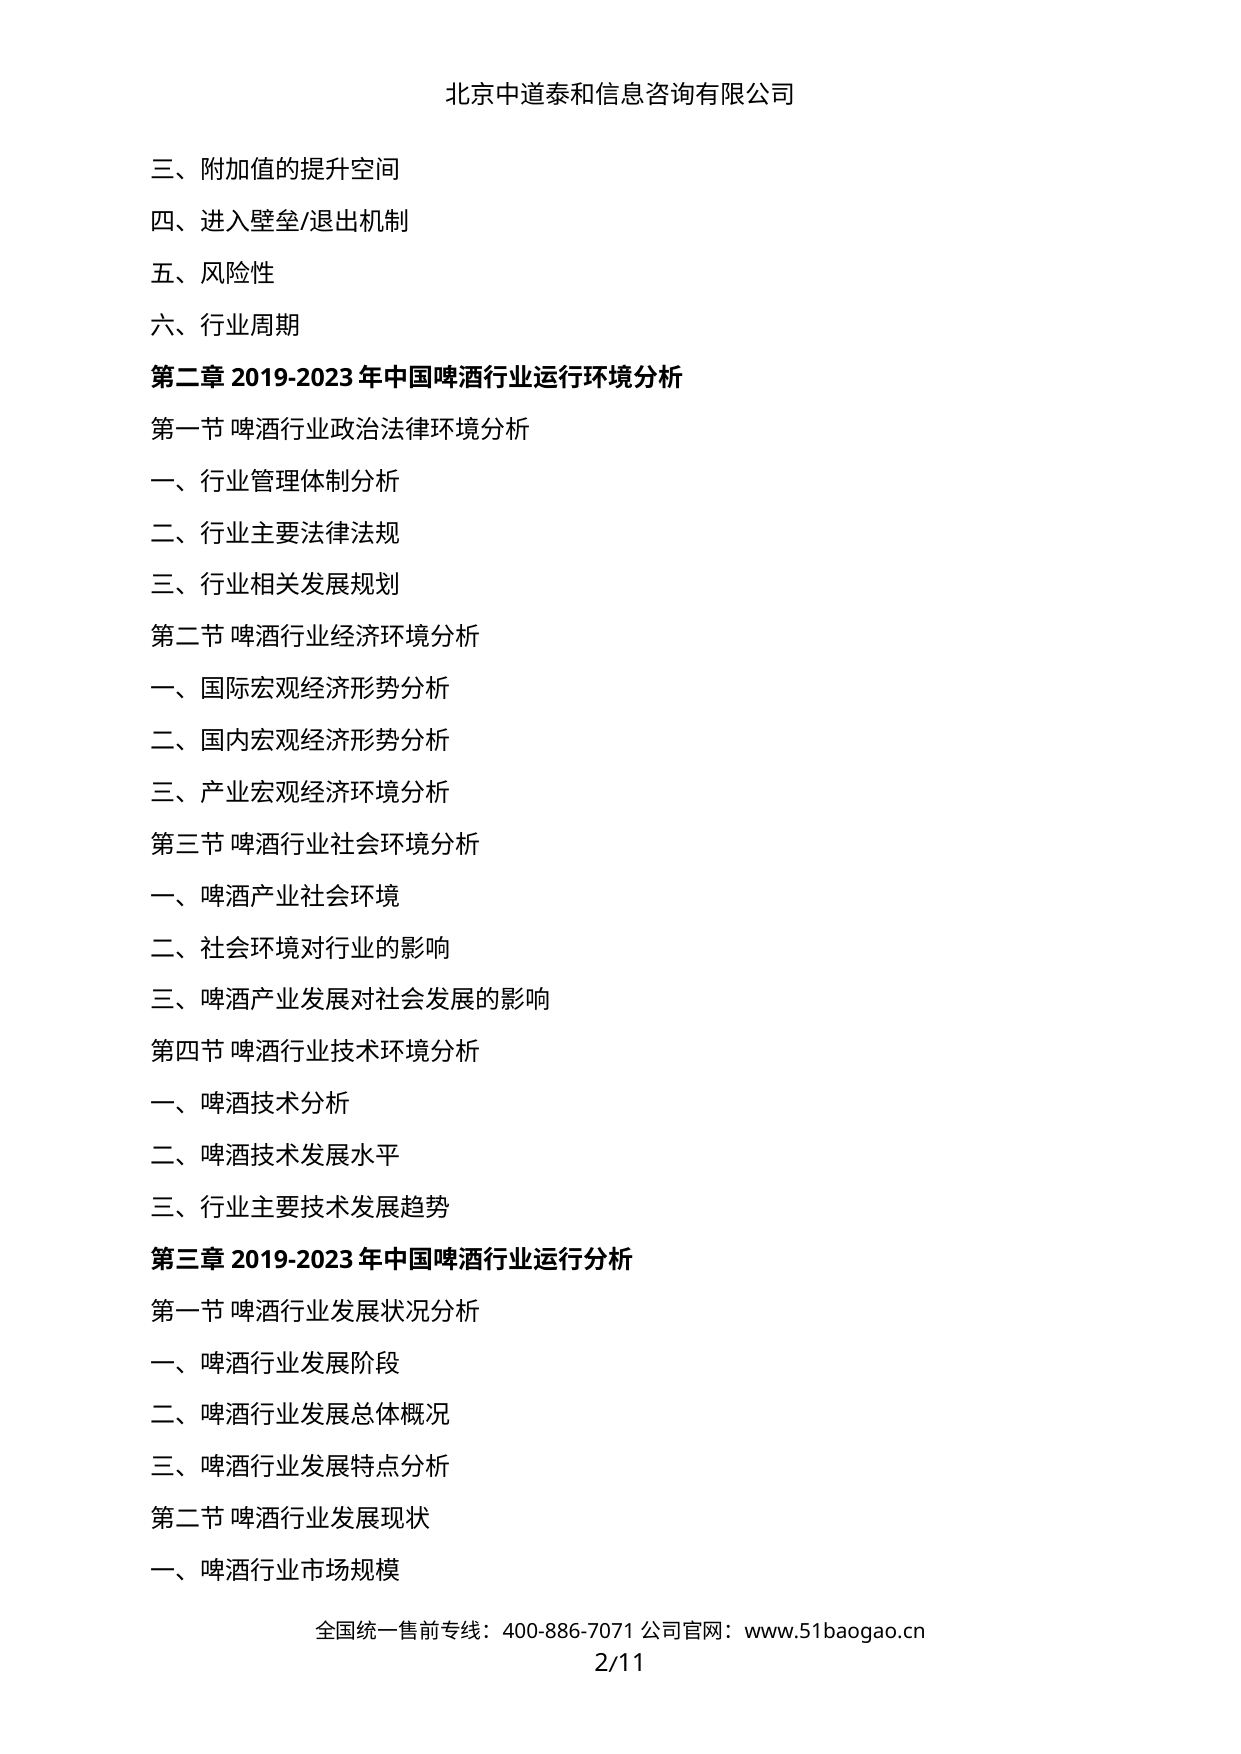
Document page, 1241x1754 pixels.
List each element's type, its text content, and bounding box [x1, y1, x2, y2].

text 三、啤酒行业发展特点分析 [150, 1447, 1090, 1483]
text 第二节 啤酒行业发展现状 [150, 1499, 1090, 1535]
text 二、行业主要法律法规 [150, 513, 1090, 549]
text 一、啤酒产业社会环境 [150, 876, 1090, 912]
text 三、附加值的提升空间 [150, 150, 1090, 186]
text 一、啤酒行业市场规模 [150, 1551, 1090, 1587]
text 三、行业主要技术发展趋势 [150, 1187, 1090, 1224]
text 三、产业宏观经济环境分析 [150, 772, 1090, 809]
text 三、行业相关发展规划 [150, 565, 1090, 601]
text 二、啤酒技术发展水平 [150, 1136, 1090, 1172]
text 六、行业周期 [150, 306, 1090, 342]
text 第二章 2019-2023年中国啤酒行业运行环境分析 [150, 357, 1090, 394]
text 一、行业管理体制分析 [150, 461, 1090, 497]
text 第三节 啤酒行业社会环境分析 [150, 824, 1090, 861]
text 第二节 啤酒行业经济环境分析 [150, 617, 1090, 653]
text 三、啤酒产业发展对社会发展的影响 [150, 980, 1090, 1016]
text 一、啤酒行业发展阶段 [150, 1343, 1090, 1379]
text 第三章 2019-2023年中国啤酒行业运行分析 [150, 1239, 1090, 1276]
text 第一节 啤酒行业政治法律环境分析 [150, 409, 1090, 446]
text 四、进入壁垒/退出机制 [150, 202, 1090, 238]
text 第四节 啤酒行业技术环境分析 [150, 1032, 1090, 1068]
text 二、社会环境对行业的影响 [150, 928, 1090, 964]
text 一、啤酒技术分析 [150, 1084, 1090, 1120]
text 二、啤酒行业发展总体概况 [150, 1395, 1090, 1431]
text 二、国内宏观经济形势分析 [150, 721, 1090, 757]
text 一、国际宏观经济形势分析 [150, 669, 1090, 705]
text 第一节 啤酒行业发展状况分析 [150, 1291, 1090, 1327]
text 五、风险性 [150, 254, 1090, 290]
